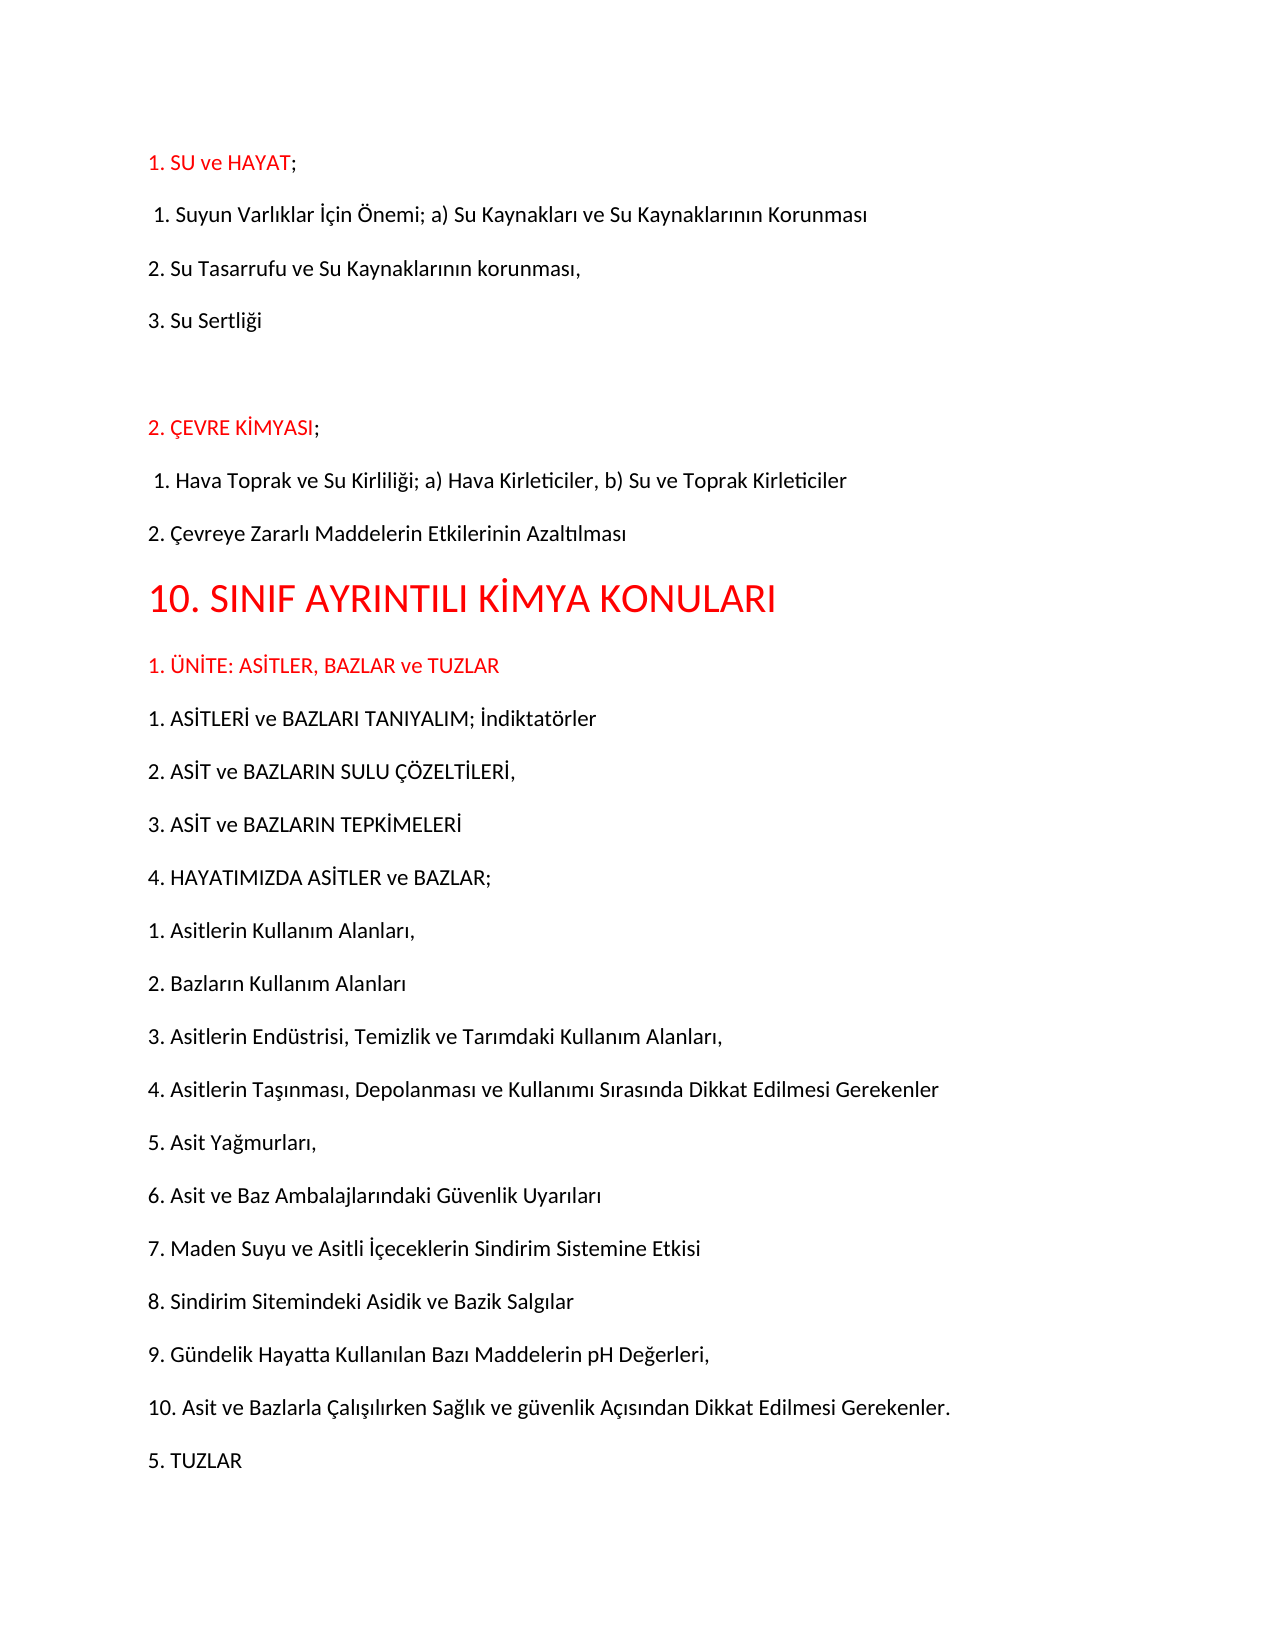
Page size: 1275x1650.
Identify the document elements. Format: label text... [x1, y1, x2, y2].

text 1. ÜNİTE: ASİTLER, BAZLAR ve TUZLAR [148, 651, 1127, 679]
text 10. Asit ve Bazlarla Çalışılırken Sağlık ve güvenlik Açısından Dikkat Edilmesi Gerekenler. [148, 1393, 1127, 1421]
text 1. ASİTLERİ ve BAZLARI TANIYALIM; İndiktatörler [148, 704, 1127, 732]
text 6. Asit ve Baz Ambalajlarındaki Güvenlik Uyarıları [148, 1181, 1127, 1209]
text 2. Çevreye Zararlı Maddelerin Etkilerinin Azaltılması [148, 519, 1127, 547]
text 3. ASİT ve BAZLARIN TEPKİMELERİ [148, 810, 1127, 838]
text 3. Su Sertliği [148, 307, 1127, 335]
text 3. Asitlerin Endüstrisi, Temizlik ve Tarımdaki Kullanım Alanları, [148, 1022, 1127, 1050]
text 2. ÇEVRE KİMYASI; [148, 413, 1127, 441]
text 4. HAYATIMIZDA ASİTLER ve BAZLAR; [148, 863, 1127, 891]
text 2. Bazların Kullanım Alanları [148, 969, 1127, 997]
text 1. Suyun Varlıklar İçin Önemi; a) Su Kaynakları ve Su Kaynaklarının Korunması [148, 201, 1127, 229]
text 5. Asit Yağmurları, [148, 1128, 1127, 1156]
text 2. Su Tasarrufu ve Su Kaynaklarının korunması, [148, 254, 1127, 282]
text 1. Asitlerin Kullanım Alanları, [148, 916, 1127, 944]
text 1. SU ve HAYAT; [148, 148, 1127, 176]
text 1. Hava Toprak ve Su Kirliliği; a) Hava Kirleticiler, b) Su ve Toprak Kirleticiler [148, 466, 1127, 494]
text 2. ASİT ve BAZLARIN SULU ÇÖZELTİLERİ, [148, 757, 1127, 785]
text 5. TUZLAR [148, 1446, 1127, 1474]
text 10. SINIF AYRINTILI KİMYA KONULARI [148, 572, 1127, 623]
text 7. Maden Suyu ve Asitli İçeceklerin Sindirim Sistemine Etkisi [148, 1234, 1127, 1262]
text 8. Sindirim Sitemindeki Asidik ve Bazik Salgılar [148, 1287, 1127, 1315]
text 9. Gündelik Hayatta Kullanılan Bazı Maddelerin pH Değerleri, [148, 1340, 1127, 1368]
text 4. Asitlerin Taşınması, Depolanması ve Kullanımı Sırasında Dikkat Edilmesi Gerekenler [148, 1075, 1127, 1103]
